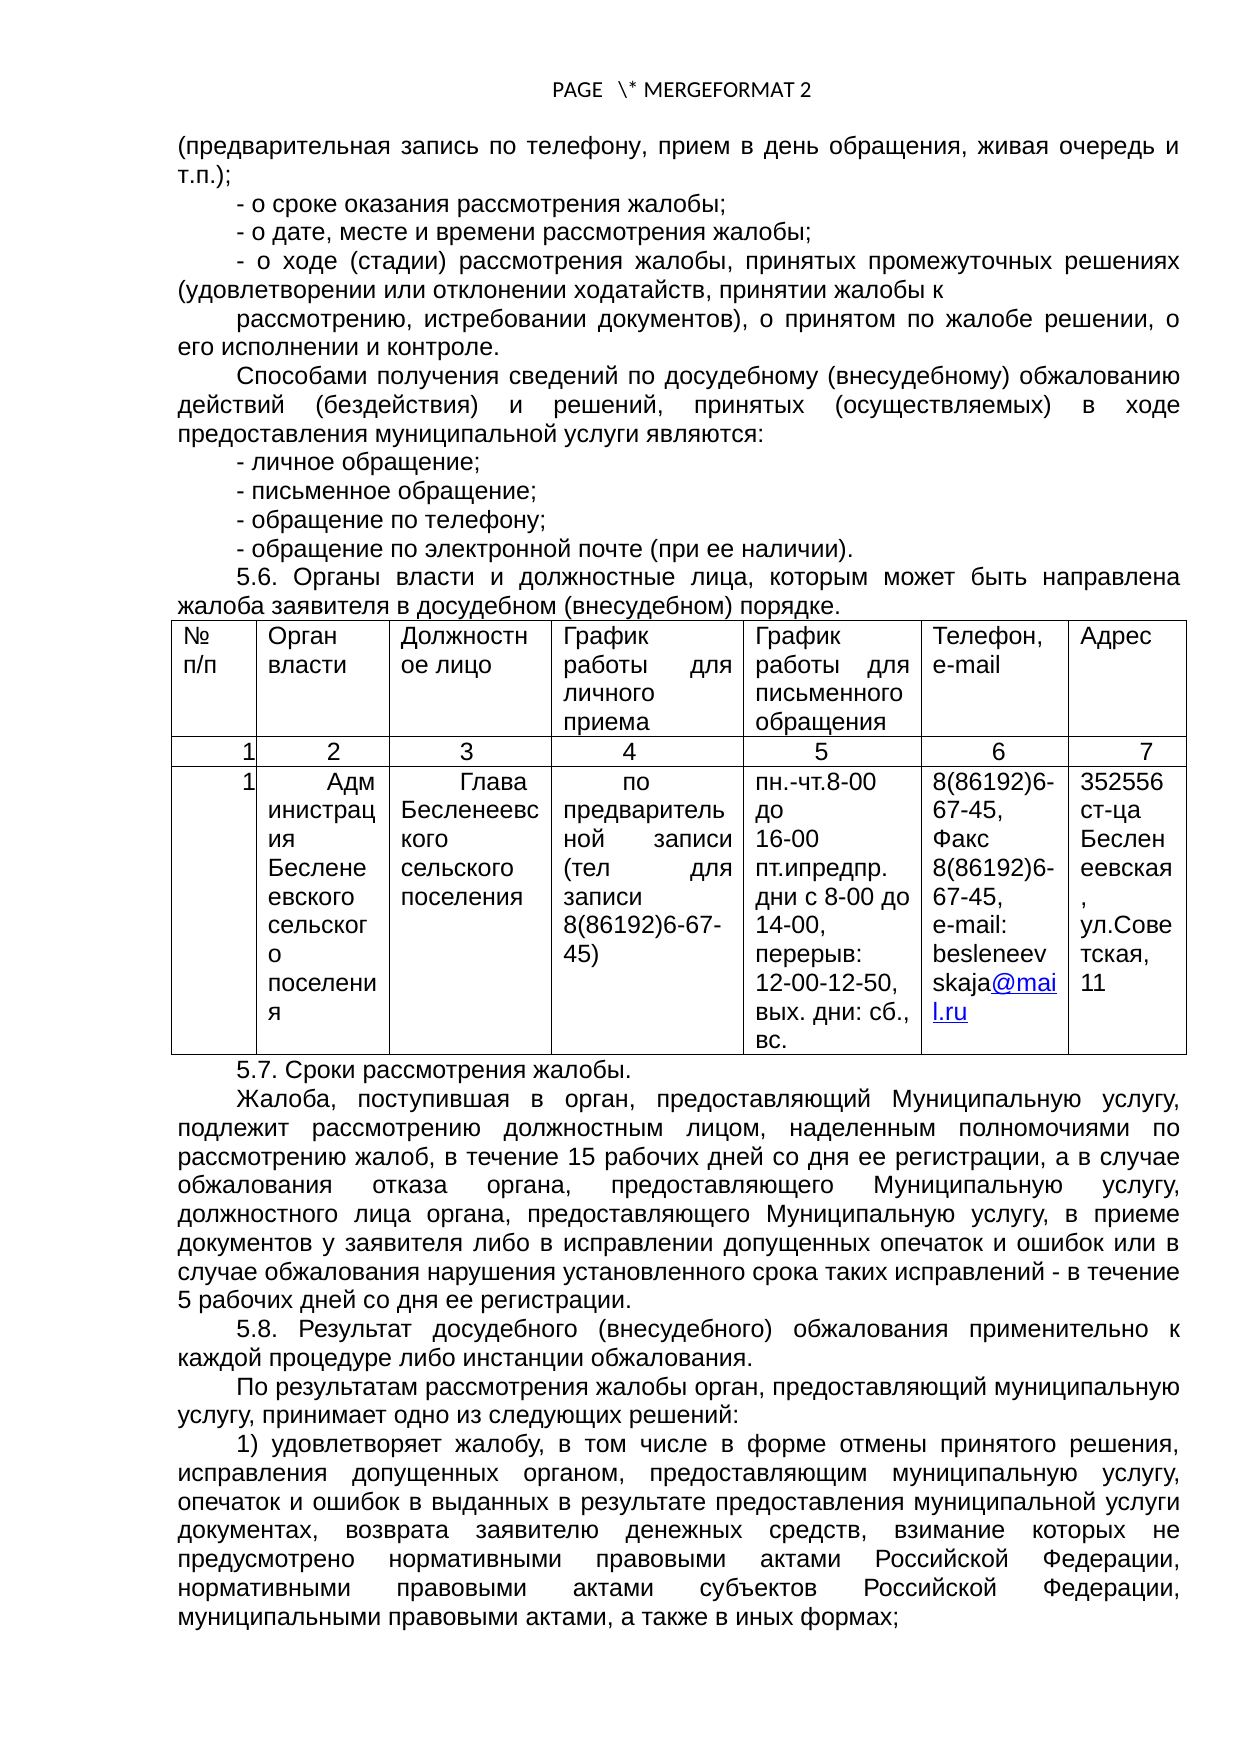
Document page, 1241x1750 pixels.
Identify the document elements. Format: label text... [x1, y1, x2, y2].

table_header Адрес [1069, 621, 1186, 736]
table_cell 8(86192)6-67-45, Факс 8(86192)6-67-45, e-mail: besleneevskaja@mail.ru [922, 767, 1068, 1054]
table_cell Глава Бесленеевского сельского поселения [390, 767, 551, 1054]
table_header Орган власти [257, 621, 389, 736]
table_cell по предварительной записи (тел для записи 8(86192)6-67-45) [552, 767, 743, 1054]
table_cell 5 [744, 737, 921, 766]
table_header График работы для личного приема [552, 621, 743, 736]
text - о дате, месте и времени рассмотрения жалобы; [177, 217, 1181, 246]
table_cell 1 [172, 737, 256, 766]
text Способами получения сведений по досудебному (внесудебному) обжалованию действий (бездействия) и решений, принятых (осуществляемых) в ходе предоставления муниципальной услуги являются: [177, 361, 1181, 447]
text - письменное обращение; [177, 476, 1181, 505]
table_cell 7 [1069, 737, 1186, 766]
text Жалоба, поступившая в орган, предоставляющий Муниципальную услугу, подлежит рассмотрению должностным лицом, наделенным полномочиями по рассмотрению жалоб, в течение 15 рабочих дней со дня ее регистрации, а в случае обжалования отказа органа, предоставляющего Муниципальную услугу, должностного лица органа, предоставляющего Муниципальную услугу, в приеме документов у заявителя либо в исправлении допущенных опечаток и ошибок или в случае обжалования нарушения установленного срока таких исправлений - в течение 5 рабочих дней со дня ее регистрации. [177, 1084, 1181, 1314]
table_cell 352556 ст-ца Бесленеевская, ул.Советская, 11 [1069, 767, 1186, 1054]
table_cell 2 [257, 737, 389, 766]
text 5.6. Органы власти и должностные лица, которым может быть направлена жалоба заявителя в досудебном (внесудебном) порядке. [177, 562, 1181, 620]
table_cell 4 [552, 737, 743, 766]
table_cell 3 [390, 737, 551, 766]
table_cell 6 [922, 737, 1068, 766]
table_header График работы для письменного обращения [744, 621, 921, 736]
text 1) удовлетворяет жалобу, в том числе в форме отмены принятого решения, исправления допущенных органом, предоставляющим муниципальную услугу, опечаток и ошибок в выданных в результате предоставления муниципальной услуги документах, возврата заявителю денежных средств, взимание которых не предусмотрено нормативными правовыми актами Российской Федерации, нормативными правовыми актами субъектов Российской Федерации, муниципальными правовыми актами, а также в иных формах; [177, 1429, 1181, 1630]
text 5.7. Сроки рассмотрения жалобы. [177, 1055, 1181, 1084]
text - о ходе (стадии) рассмотрения жалобы, принятых промежуточных решениях (удовлетворении или отклонении ходатайств, принятии жалобы к [177, 246, 1181, 303]
table_header Должностное лицо [390, 621, 551, 736]
table_header № п/п [172, 621, 256, 736]
text По результатам рассмотрения жалобы орган, предоставляющий муниципальную услугу, принимает одно из следующих решений: [177, 1371, 1181, 1429]
table_cell 1 [172, 767, 256, 1054]
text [177, 131, 1181, 188]
text - обращение по электронной почте (при ее наличии). [177, 533, 1181, 562]
table_header Телефон, e-mail [922, 621, 1068, 736]
table_cell пн.-чт.8-00 до 16-00 пт.ипредпр. дни с 8-00 до 14-00, перерыв: 12-00-12-50, вых. дни: сб., вс. [744, 767, 921, 1054]
table_cell Администрация Бесленеевского сельского поселения [257, 767, 389, 1054]
text - обращение по телефону; [177, 505, 1181, 533]
text - личное обращение; [177, 447, 1181, 476]
text 5.8. Результат досудебного (внесудебного) обжалования применительно к каждой процедуре либо инстанции обжалования. [177, 1314, 1181, 1371]
text рассмотрению, истребовании документов), о принятом по жалобе решении, о его исполнении и контроле. [177, 303, 1181, 361]
text - о сроке оказания рассмотрения жалобы; [177, 188, 1181, 217]
